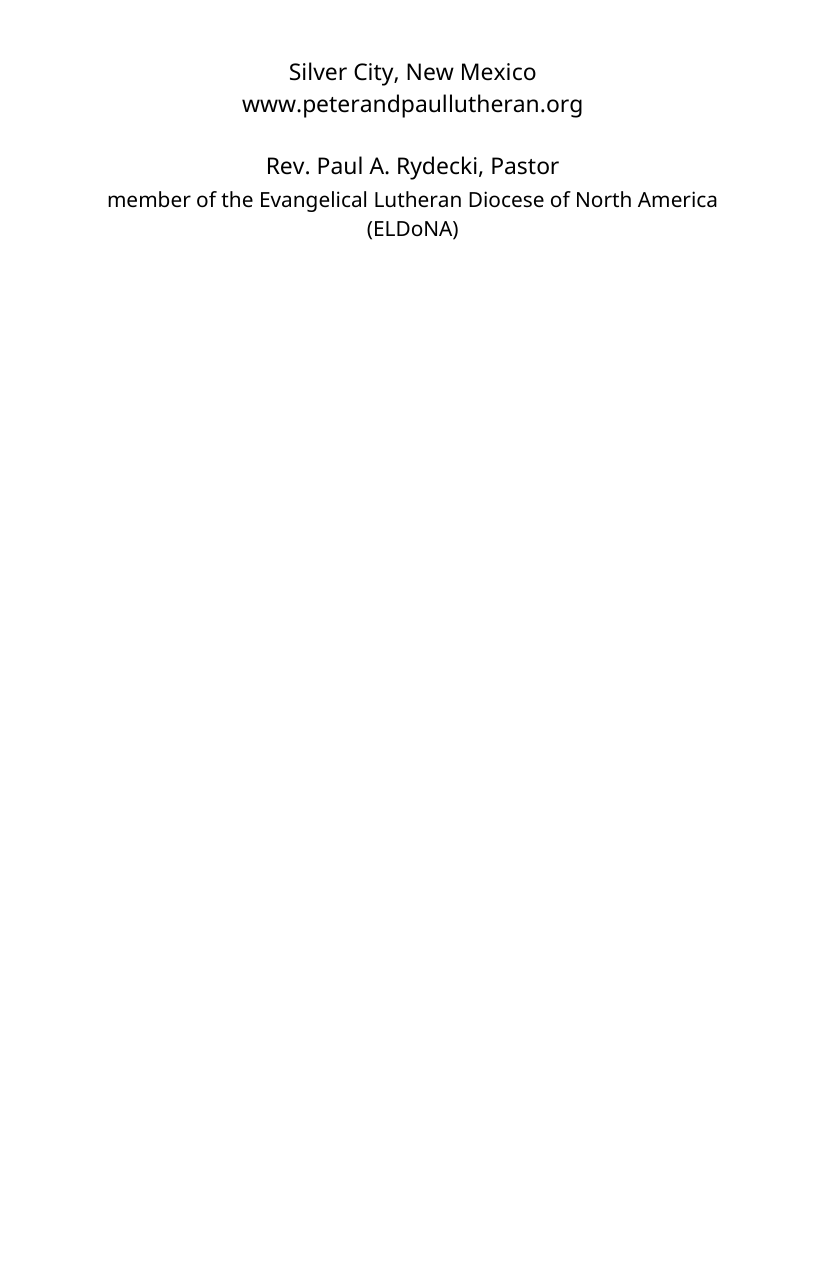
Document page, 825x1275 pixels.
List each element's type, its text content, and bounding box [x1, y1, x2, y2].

text Rev. Paul A. Rydecki, Pastor [60, 150, 765, 181]
text Silver City, New Mexico [60, 56, 765, 87]
text member of the Evangelical Lutheran Diocese of North America (ELDoNA) [60, 185, 765, 242]
text www.peterandpaullutheran.org [60, 87, 765, 119]
